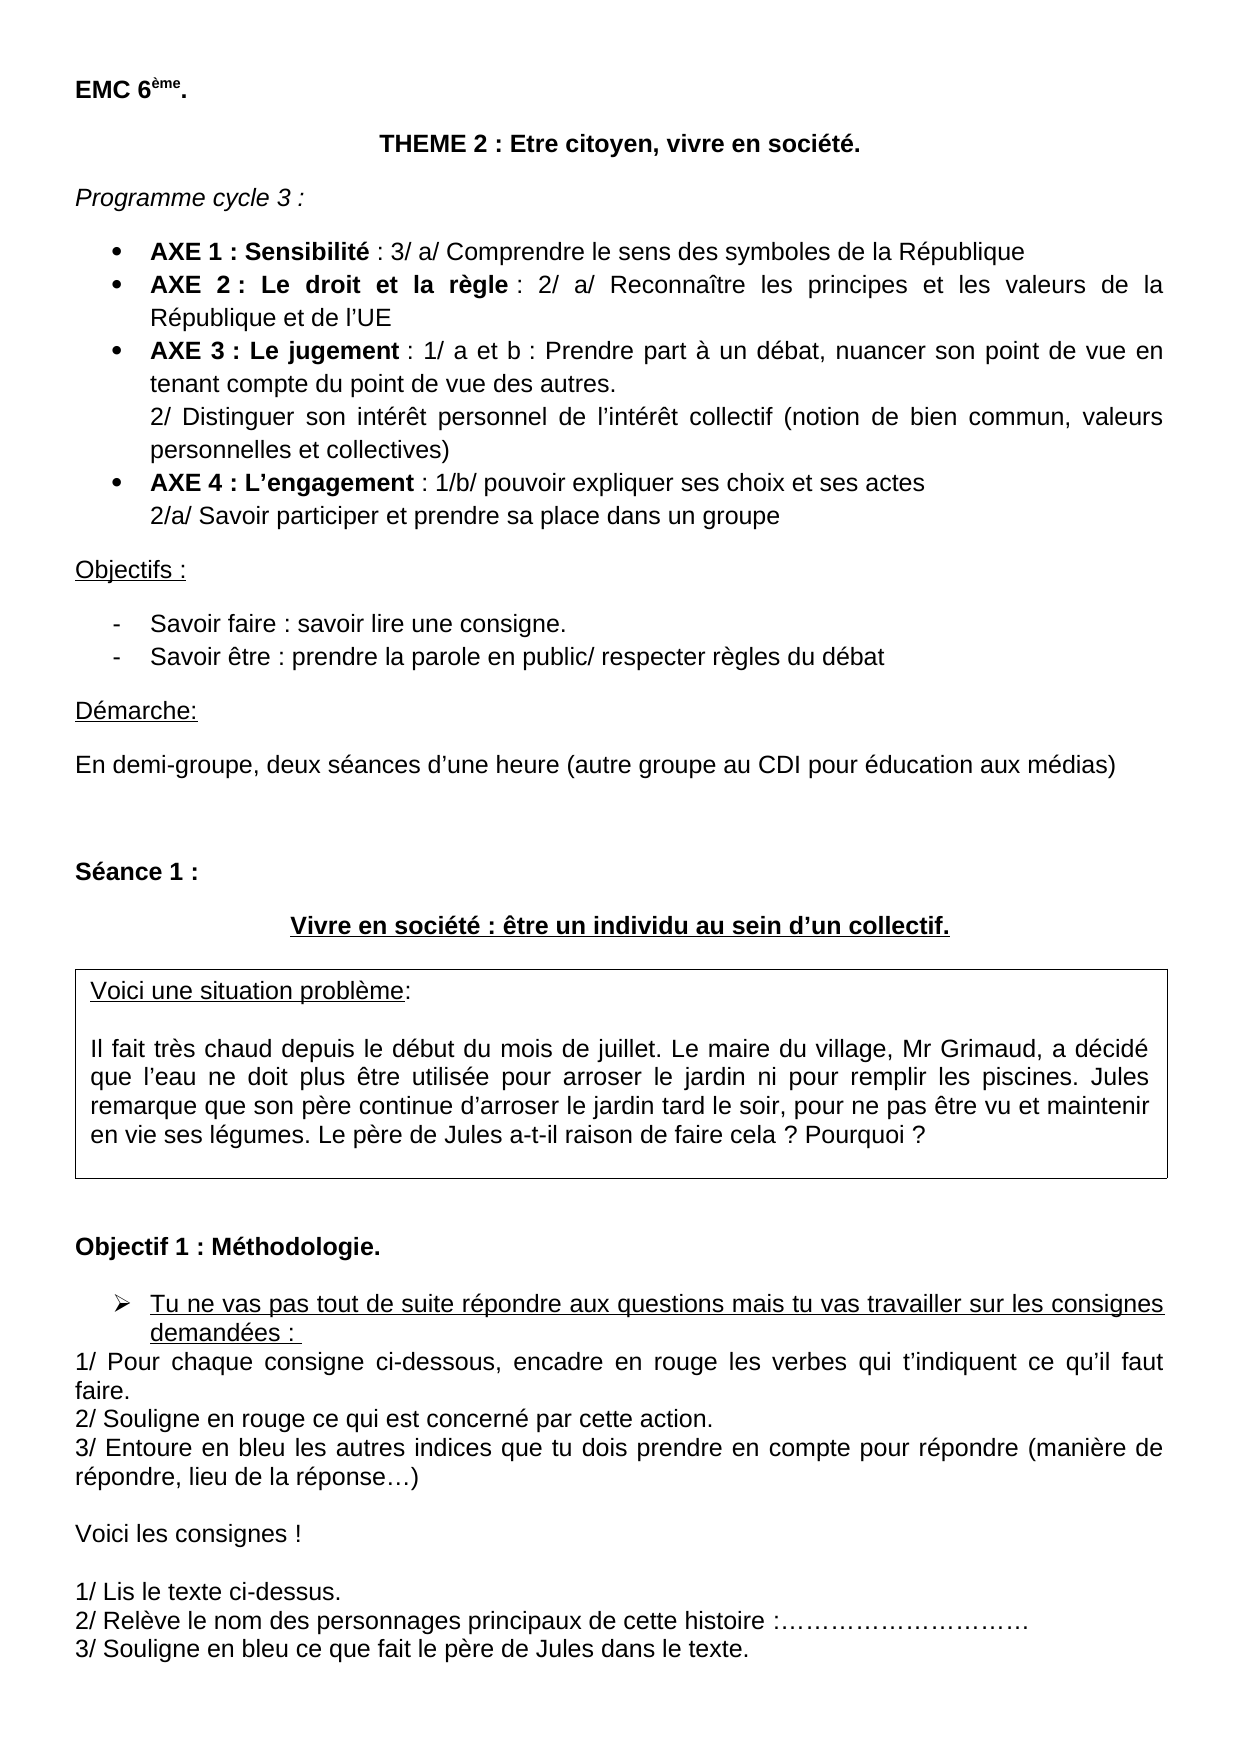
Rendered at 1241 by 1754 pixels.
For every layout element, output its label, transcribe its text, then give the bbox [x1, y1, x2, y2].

text Démarche: [75, 696, 1165, 724]
list Savoir être : prendre la parole en public/ respecter règles du débat [112, 642, 1165, 671]
text Objectifs : [75, 555, 1165, 584]
text Vivre en société : être un individu au sein d’un collectif. [75, 911, 1165, 940]
list 2/a/ Savoir participer et prendre sa place dans un groupe [150, 501, 1165, 530]
list Tu ne vas pas tout de suite répondre aux questions mais tu vas travailler sur les consignes demandées : [112, 1289, 1165, 1347]
text THEME 2 : Etre citoyen, vivre en société. [75, 129, 1165, 158]
list AXE 2 : Le droit et la règle : 2/ a/ Reconnaître les principes et les valeurs de la République et de l’UE [112, 270, 1165, 332]
text 2/ Relève le nom des personnages principaux de cette histoire :………………………… [75, 1606, 1165, 1634]
text En demi-groupe, deux séances d’une heure (autre groupe au CDI pour éducation aux médias) [75, 749, 1165, 778]
text 3/ Souligne en bleu ce que fait le père de Jules dans le texte. [75, 1634, 1165, 1663]
list AXE 4 : L’engagement : 1/b/ pouvoir expliquer ses choix et ses actes [112, 468, 1165, 497]
text 1/ Lis le texte ci-dessus. [75, 1577, 1165, 1606]
text Programme cycle 3 : [75, 183, 1165, 211]
list AXE 3 : Le jugement : 1/ a et b : Prendre part à un débat, nuancer son point de vue en tenant compte du point de vue des autres. [112, 336, 1165, 398]
list Savoir faire : savoir lire une consigne. [112, 609, 1165, 638]
text Voici les consignes ! [75, 1519, 1165, 1548]
list 2/ Distinguer son intérêt personnel de l’intérêt collectif (notion de bien commun, valeurs personnelles et collectives) [150, 402, 1165, 464]
text 2/ Souligne en rouge ce qui est concerné par cette action. [75, 1404, 1165, 1433]
list AXE 1 : Sensibilité : 3/ a/ Comprendre le sens des symboles de la République [112, 237, 1165, 265]
text EMC 6ème. [75, 75, 1165, 104]
text Séance 1 : [75, 857, 1165, 886]
text Objectif 1 : Méthodologie. [75, 1232, 1165, 1261]
text 3/ Entoure en bleu les autres indices que tu dois prendre en compte pour répondre (manière de répondre, lieu de la réponse…) [75, 1433, 1165, 1491]
text 1/ Pour chaque consigne ci-dessous, encadre en rouge les verbes qui t’indiquent ce qu’il faut faire. [75, 1347, 1165, 1404]
